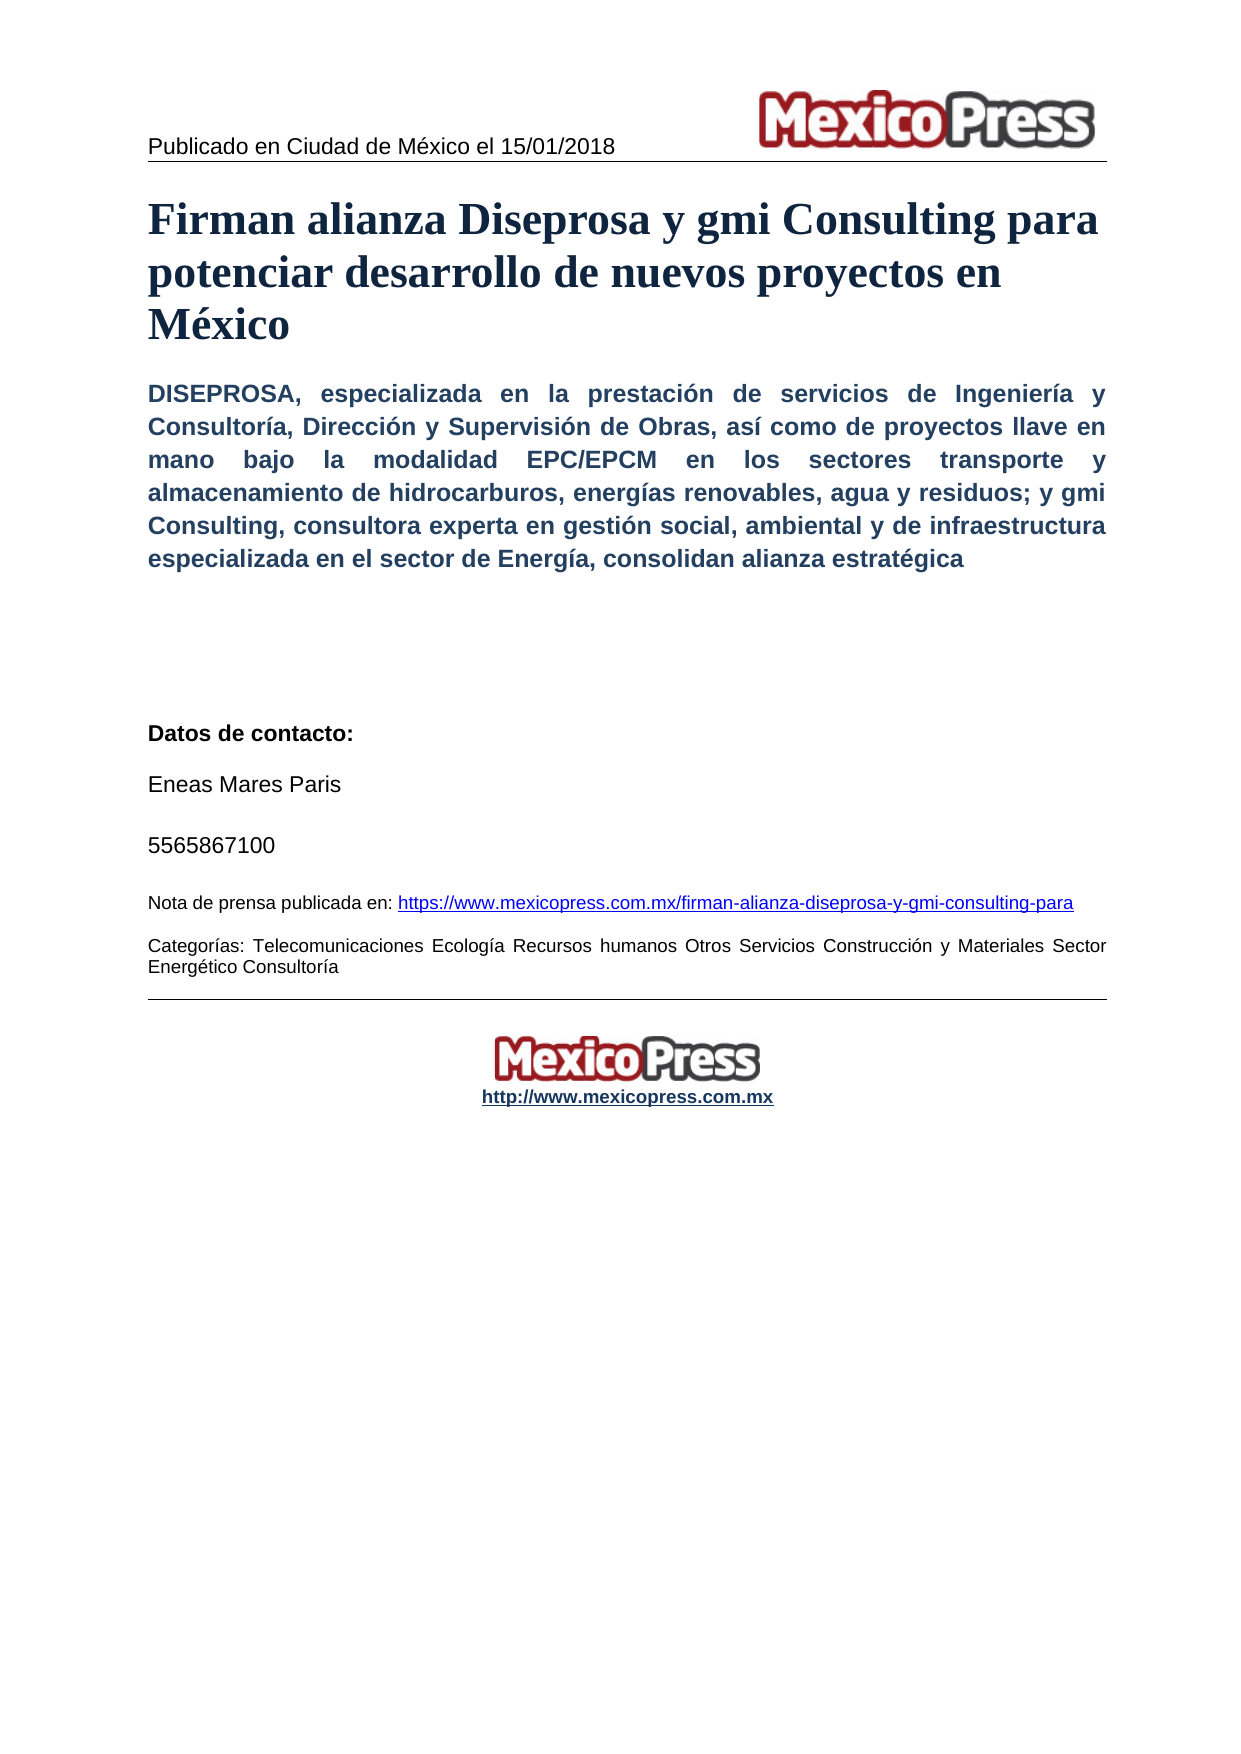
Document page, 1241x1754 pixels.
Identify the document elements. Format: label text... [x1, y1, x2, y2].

subtitle Firman alianza Diseprosa y gmi Consulting para potenciar desarrollo de nuevos proyectos en México [148, 192, 1107, 350]
picture [494, 1036, 760, 1082]
subtitle DISEPROSA, especializada en la prestación de servicios de Ingeniería y Consultoría, Dirección y Supervisión de Obras, así como de proyectos llave en mano bajo la modalidad EPC/EPCM en los sectores transporte y almacenamiento de hidrocarburos, energías renovables, agua y residuos; y gmi Consulting, consultora experta en gestión social, ambiental y de infraestructura especializada en el sector de Energía, consolidan alianza estratégica [148, 379, 1107, 573]
text Publicado en Ciudad de México el 15/01/2018 [148, 133, 1107, 161]
text Eneas Mares Paris [148, 771, 1063, 798]
text Categorías: Telecomunicaciones Ecología Recursos humanos Otros Servicios Construcción y Materiales Sector Energético Consultoría [148, 934, 1107, 978]
text Nota de prensa publicada en: https://www.mexicopress.com.mx/firman-alianza-diseprosa-y-gmi-consulting-para [148, 892, 1107, 914]
text 5565867100 [148, 832, 1063, 858]
text Datos de contacto: [148, 720, 1107, 747]
picture [759, 90, 1096, 133]
text http://www.mexicopress.com.mx [148, 1086, 1107, 1107]
